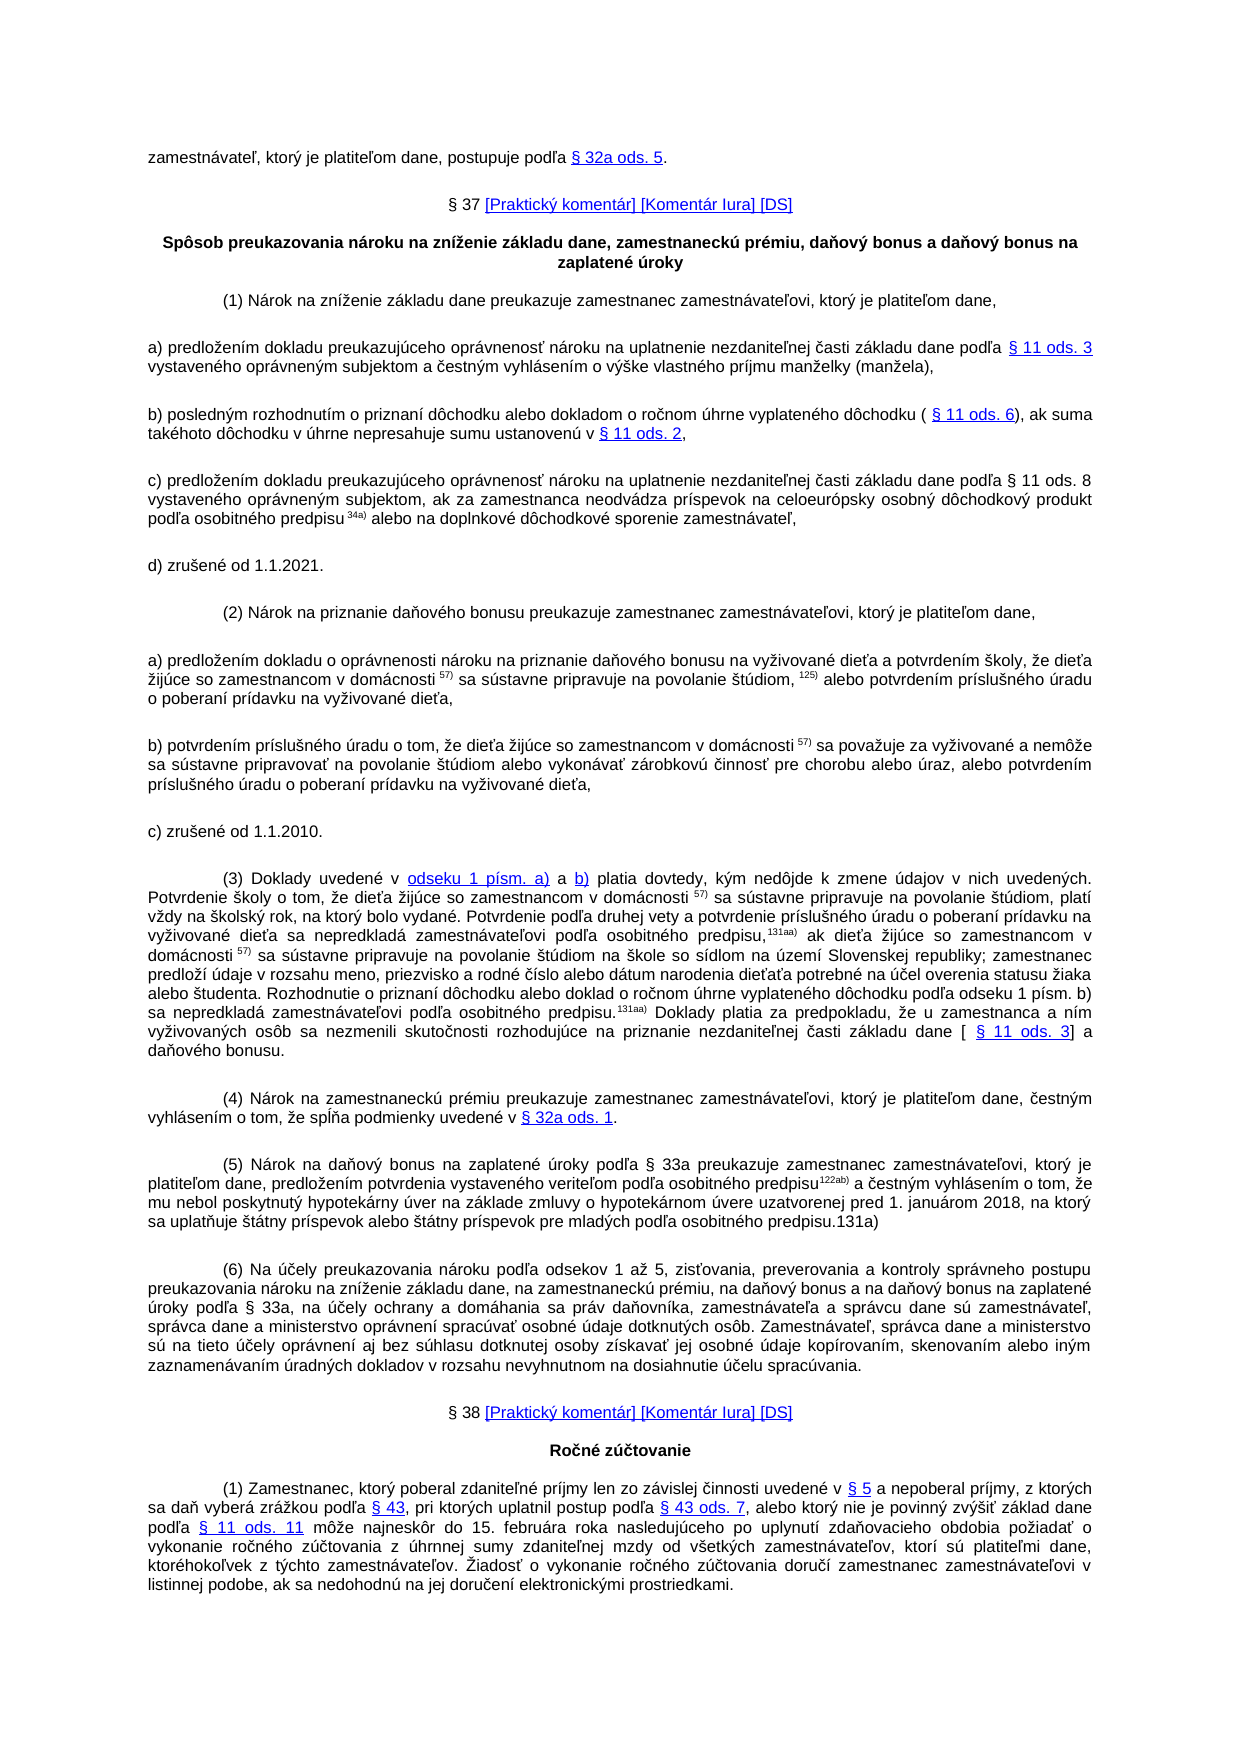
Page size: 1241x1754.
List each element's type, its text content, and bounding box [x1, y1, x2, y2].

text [148, 148, 1092, 167]
text (1) Zamestnanec, ktorý poberal zdaniteľné príjmy len zo závislej činnosti uvedené v § 5 a nepoberal príjmy, z ktorých sa daň vyberá zrážkou podľa § 43, pri ktorých uplatnil postup podľa § 43 ods. 7, alebo ktorý nie je povinný zvýšiť základ dane podľa § 11 ods. 11 môže najneskôr do 15. februára roka nasledujúceho po uplynutí zdaňovacieho obdobia požiadať o vykonanie ročného zúčtovania z úhrnnej sumy zdaniteľnej mzdy od všetkých zamestnávateľov, ktorí sú platiteľmi dane, ktoréhokoľvek z týchto zamestnávateľov. Žiadosť o vykonanie ročného zúčtovania doručí zamestnanec zamestnávateľovi v listinnej podobe, ak sa nedohodnú na jej doručení elektronickými prostriedkami. [148, 1479, 1092, 1594]
text § 37 [Praktický komentár] [Komentár Iura] [DS] [148, 195, 1092, 214]
text Ročné zúčtovanie [148, 1441, 1092, 1460]
text c) zrušené od 1.1.2010. [148, 822, 1092, 841]
text (2) Nárok na priznanie daňového bonusu preukazuje zamestnanec zamestnávateľovi, ktorý je platiteľom dane, [148, 603, 1092, 622]
text b) posledným rozhodnutím o priznaní dôchodku alebo dokladom o ročnom úhrne vyplateného dôchodku ( § 11 ods. 6), ak suma takéhoto dôchodku v úhrne nepresahuje sumu ustanovenú v § 11 ods. 2, [148, 404, 1092, 443]
text (1) Nárok na zníženie základu dane preukazuje zamestnanec zamestnávateľovi, ktorý je platiteľom dane, [148, 291, 1092, 310]
text d) zrušené od 1.1.2021. [148, 556, 1092, 575]
text c) predložením dokladu preukazujúceho oprávnenosť nároku na uplatnenie nezdaniteľnej časti základu dane podľa § 11 ods. 8 vystaveného oprávneným subjektom, ak za zamestnanca neodvádza príspevok na celoeurópsky osobný dôchodkový produkt podľa osobitného predpisu 34a) alebo na doplnkové dôchodkové sporenie zamestnávateľ, [148, 471, 1092, 528]
text (5) Nárok na daňový bonus na zaplatené úroky podľa § 33a preukazuje zamestnanec zamestnávateľovi, ktorý je platiteľom dane, predložením potvrdenia vystaveného veriteľom podľa osobitného predpisu122ab) a čestným vyhlásením o tom, že mu nebol poskytnutý hypotekárny úver na základe zmluvy o hypotekárnom úvere uzatvorenej pred 1. januárom 2018, na ktorý sa uplatňuje štátny príspevok alebo štátny príspevok pre mladých podľa osobitného predpisu.131a) [148, 1155, 1092, 1231]
text Spôsob preukazovania nároku na zníženie základu dane, zamestnaneckú prémiu, daňový bonus a daňový bonus na zaplatené úroky [148, 233, 1092, 272]
text (3) Doklady uvedené v odseku 1 písm. a) a b) platia dovtedy, kým nedôjde k zmene údajov v nich uvedených. Potvrdenie školy o tom, že dieťa žijúce so zamestnancom v domácnosti 57) sa sústavne pripravuje na povolanie štúdiom, platí vždy na školský rok, na ktorý bolo vydané. Potvrdenie podľa druhej vety a potvrdenie príslušného úradu o poberaní prídavku na vyživované dieťa sa nepredkladá zamestnávateľovi podľa osobitného predpisu,131aa) ak dieťa žijúce so zamestnancom v domácnosti 57) sa sústavne pripravuje na povolanie štúdiom na škole so sídlom na území Slovenskej republiky; zamestnanec predloží údaje v rozsahu meno, priezvisko a rodné číslo alebo dátum narodenia dieťaťa potrebné na účel overenia statusu žiaka alebo študenta. Rozhodnutie o priznaní dôchodku alebo doklad o ročnom úhrne vyplateného dôchodku podľa odseku 1 písm. b) sa nepredkladá zamestnávateľovi podľa osobitného predpisu.131aa) Doklady platia za predpokladu, že u zamestnanca a ním vyživovaných osôb sa nezmenili skutočnosti rozhodujúce na priznanie nezdaniteľnej časti základu dane [ § 11 ods. 3] a daňového bonusu. [148, 869, 1092, 1060]
text § 38 [Praktický komentár] [Komentár Iura] [DS] [148, 1402, 1092, 1422]
text (4) Nárok na zamestnaneckú prémiu preukazuje zamestnanec zamestnávateľovi, ktorý je platiteľom dane, čestným vyhlásením o tom, že spĺňa podmienky uvedené v § 32a ods. 1. [148, 1088, 1092, 1127]
text b) potvrdením príslušného úradu o tom, že dieťa žijúce so zamestnancom v domácnosti 57) sa považuje za vyživované a nemôže sa sústavne pripravovať na povolanie štúdiom alebo vykonávať zárobkovú činnosť pre chorobu alebo úraz, alebo potvrdením príslušného úradu o poberaní prídavku na vyživované dieťa, [148, 736, 1092, 793]
text a) predložením dokladu o oprávnenosti nároku na priznanie daňového bonusu na vyživované dieťa a potvrdením školy, že dieťa žijúce so zamestnancom v domácnosti 57) sa sústavne pripravuje na povolanie štúdiom, 125) alebo potvrdením príslušného úradu o poberaní prídavku na vyživované dieťa, [148, 651, 1092, 708]
text (6) Na účely preukazovania nároku podľa odsekov 1 až 5, zisťovania, preverovania a kontroly správneho postupu preukazovania nároku na zníženie základu dane, na zamestnaneckú prémiu, na daňový bonus a na daňový bonus na zaplatené úroky podľa § 33a, na účely ochrany a domáhania sa práv daňovníka, zamestnávateľa a správcu dane sú zamestnávateľ, správca dane a ministerstvo oprávnení spracúvať osobné údaje dotknutých osôb. Zamestnávateľ, správca dane a ministerstvo sú na tieto účely oprávnení aj bez súhlasu dotknutej osoby získavať jej osobné údaje kopírovaním, skenovaním alebo iným zaznamenávaním úradných dokladov v rozsahu nevyhnutnom na dosiahnutie účelu spracúvania. [148, 1259, 1092, 1374]
text a) predložením dokladu preukazujúceho oprávnenosť nároku na uplatnenie nezdaniteľnej časti základu dane podľa § 11 ods. 3 vystaveného oprávneným subjektom a čestným vyhlásením o výške vlastného príjmu manželky (manžela), [148, 338, 1092, 376]
